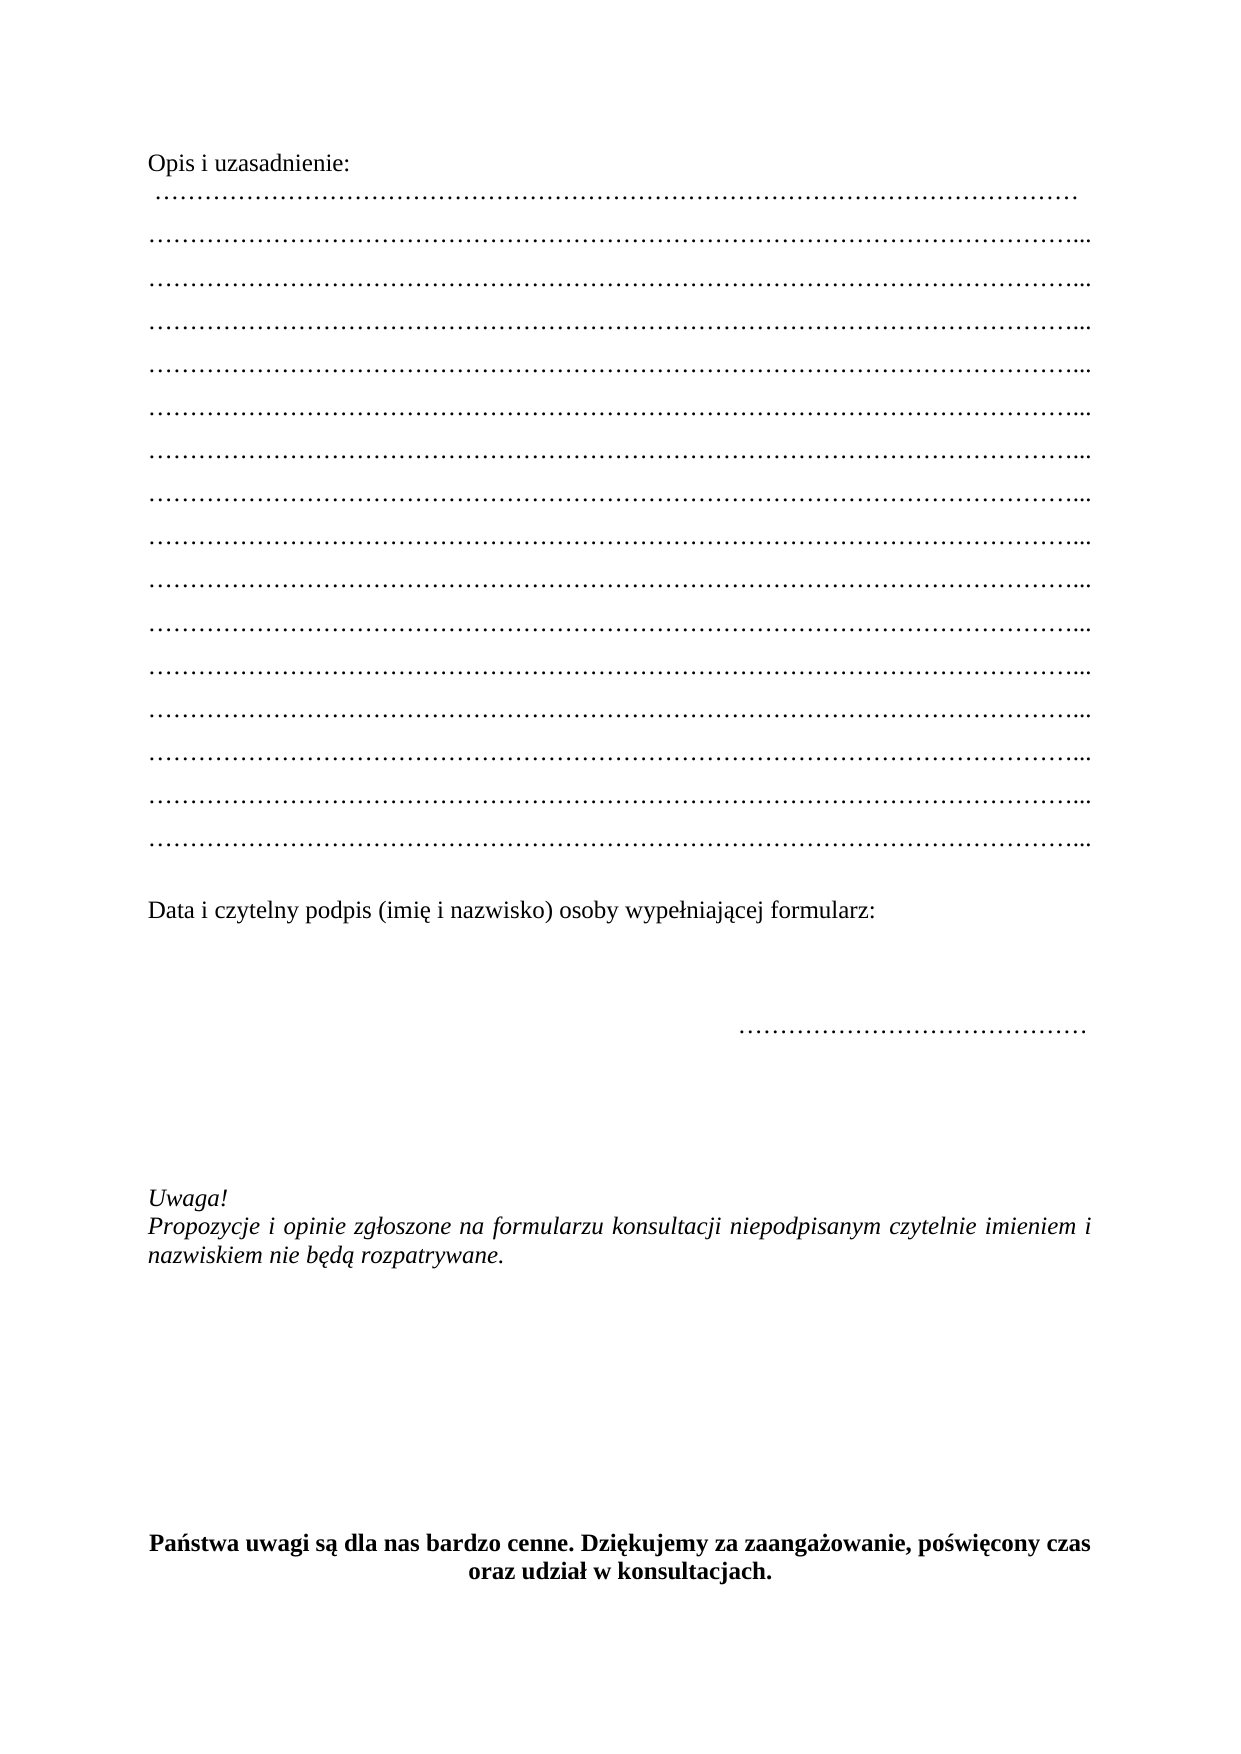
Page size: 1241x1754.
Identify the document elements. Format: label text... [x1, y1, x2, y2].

text …………………………………………………………………………………………………... [148, 349, 1093, 378]
text …………………………………………………………………………………………………... [148, 392, 1093, 421]
text …………………………………………………………………………………………………... [148, 737, 1093, 766]
text Propozycje i opinie zgłoszone na formularzu konsultacji niepodpisanym czytelnie imieniem i nazwiskiem nie będą rozpatrywane. [148, 1211, 1093, 1269]
text Opis i uzasadnienie: [148, 148, 1093, 176]
text …………………………………………………………………………………………………... [148, 478, 1093, 507]
text …………………………………………………………………………………………………... [148, 780, 1093, 809]
text …………………………………………………………………………………………………... [148, 306, 1093, 334]
text …………………………………………………………………………………………………... [148, 435, 1093, 464]
text ………………………………………………………………………………………………… [148, 176, 1093, 205]
text …………………………………………………………………………………………………... [148, 263, 1093, 291]
text Data i czytelny podpis (imię i nazwisko) osoby wypełniającej formularz: [148, 895, 1093, 924]
text …………………………………… [148, 1010, 1093, 1039]
text …………………………………………………………………………………………………... [148, 694, 1093, 723]
text …………………………………………………………………………………………………... [148, 219, 1093, 248]
text …………………………………………………………………………………………………... [148, 823, 1093, 852]
text …………………………………………………………………………………………………... [148, 651, 1093, 679]
text Państwa uwagi są dla nas bardzo cenne. Dziękujemy za zaangażowanie, poświęcony czas oraz udział w konsultacjach. [148, 1528, 1093, 1585]
text …………………………………………………………………………………………………... [148, 521, 1093, 550]
text Uwaga! [148, 1183, 1093, 1211]
text …………………………………………………………………………………………………... [148, 564, 1093, 593]
text …………………………………………………………………………………………………... [148, 608, 1093, 636]
